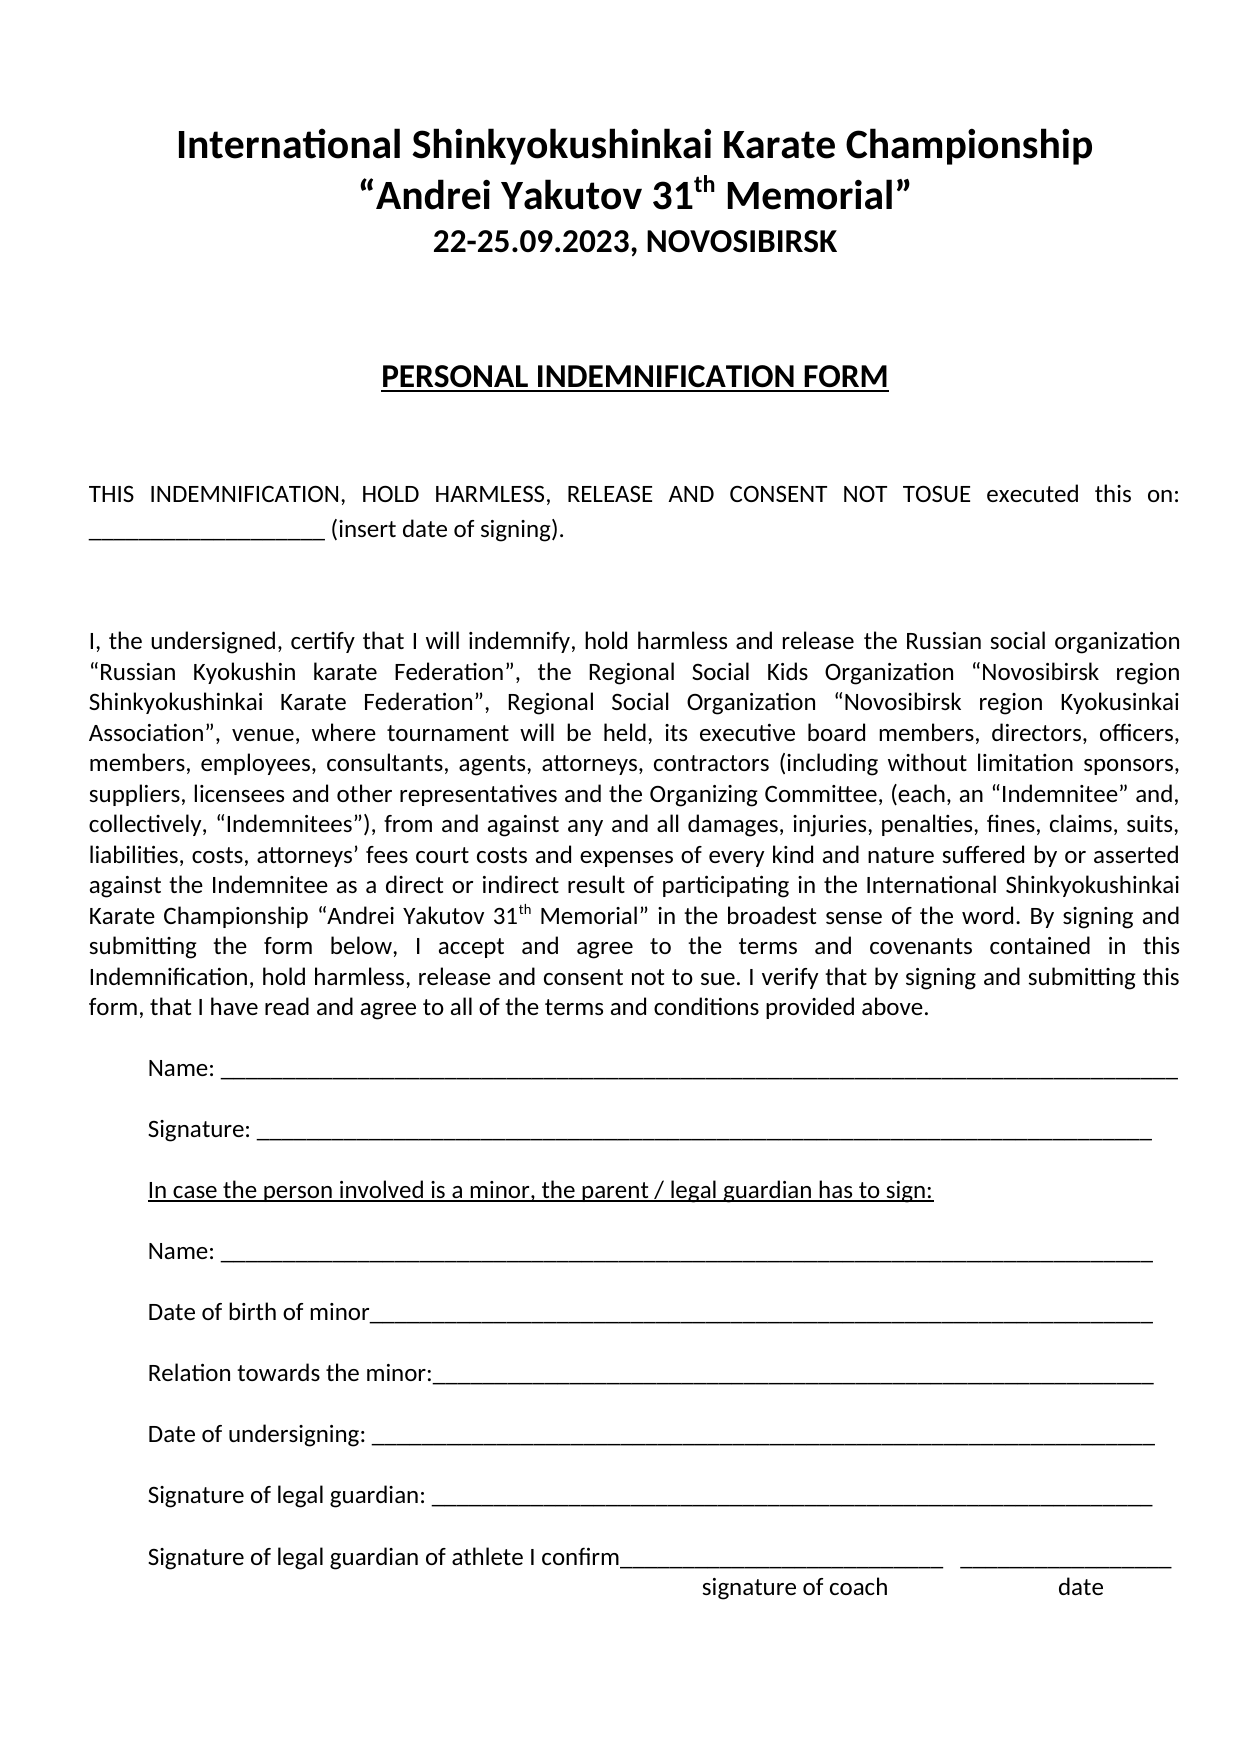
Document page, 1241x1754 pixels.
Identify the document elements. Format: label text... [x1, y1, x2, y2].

text Relation towards the minor:__________________________________________________________ [89, 1358, 1181, 1388]
text 22-25.09.2023, NOVOSIBIRSK [89, 220, 1181, 261]
text In case the person involved is a minor, the parent / legal guardian has to sign: [89, 1174, 1181, 1205]
text Signature of legal guardian: __________________________________________________________ [89, 1480, 1181, 1510]
text Signature: ________________________________________________________________________ [89, 1113, 1181, 1144]
text PERSONAL INDEMNIFICATION FORM [89, 355, 1181, 396]
text signature of coach date [89, 1571, 1181, 1602]
text “Andrei Yakutov 31th Memorial” [89, 169, 1181, 220]
text Date of undersigning: _______________________________________________________________ [89, 1419, 1181, 1449]
text Name: ___________________________________________________________________________ [89, 1236, 1181, 1266]
text THIS INDEMNIFICATION, HOLD HARMLESS, RELEASE AND CONSENT NOT TOSUE executed this on: ___________________ (insert date of signing). [89, 478, 1181, 544]
text Signature of legal guardian of athlete I confirm__________________________ _________________ [89, 1541, 1181, 1571]
text I, the undersigned, certify that I will indemnify, hold harmless and release the Russian social organization “Russian Kyokushin karate Federation”, the Regional Social Kids Organization “Novosibirsk region Shinkyokushinkai Karate Federation”, Regional Social Organization “Novosibirsk region Kyokusinkai Association”, venue, where tournament will be held, its executive board members, directors, officers, members, employees, consultants, agents, attorneys, contractors (including without limitation sponsors, suppliers, licensees and other representatives and the Organizing Committee, (each, an “Indemnitee” and, collectively, “Indemnitees”), from and against any and all damages, injuries, penalties, fines, claims, suits, liabilities, costs, attorneys’ fees court costs and expenses of every kind and nature suffered by or asserted against the Indemnitee as a direct or indirect result of participating in the International Shinkyokushinkai Karate Championship “Andrei Yakutov 31th Memorial” in the broadest sense of the word. By signing and submitting the form below, I accept and agree to the terms and covenants contained in this Indemnification, hold harmless, release and consent not to sue. I verify that by signing and submitting this form, that I have read and agree to all of the terms and conditions provided above. [89, 625, 1181, 1022]
text International Shinkyokushinkai Karate Championship [89, 118, 1181, 169]
text Date of birth of minor_______________________________________________________________ [89, 1297, 1181, 1327]
text Name: _____________________________________________________________________________ [89, 1052, 1181, 1083]
